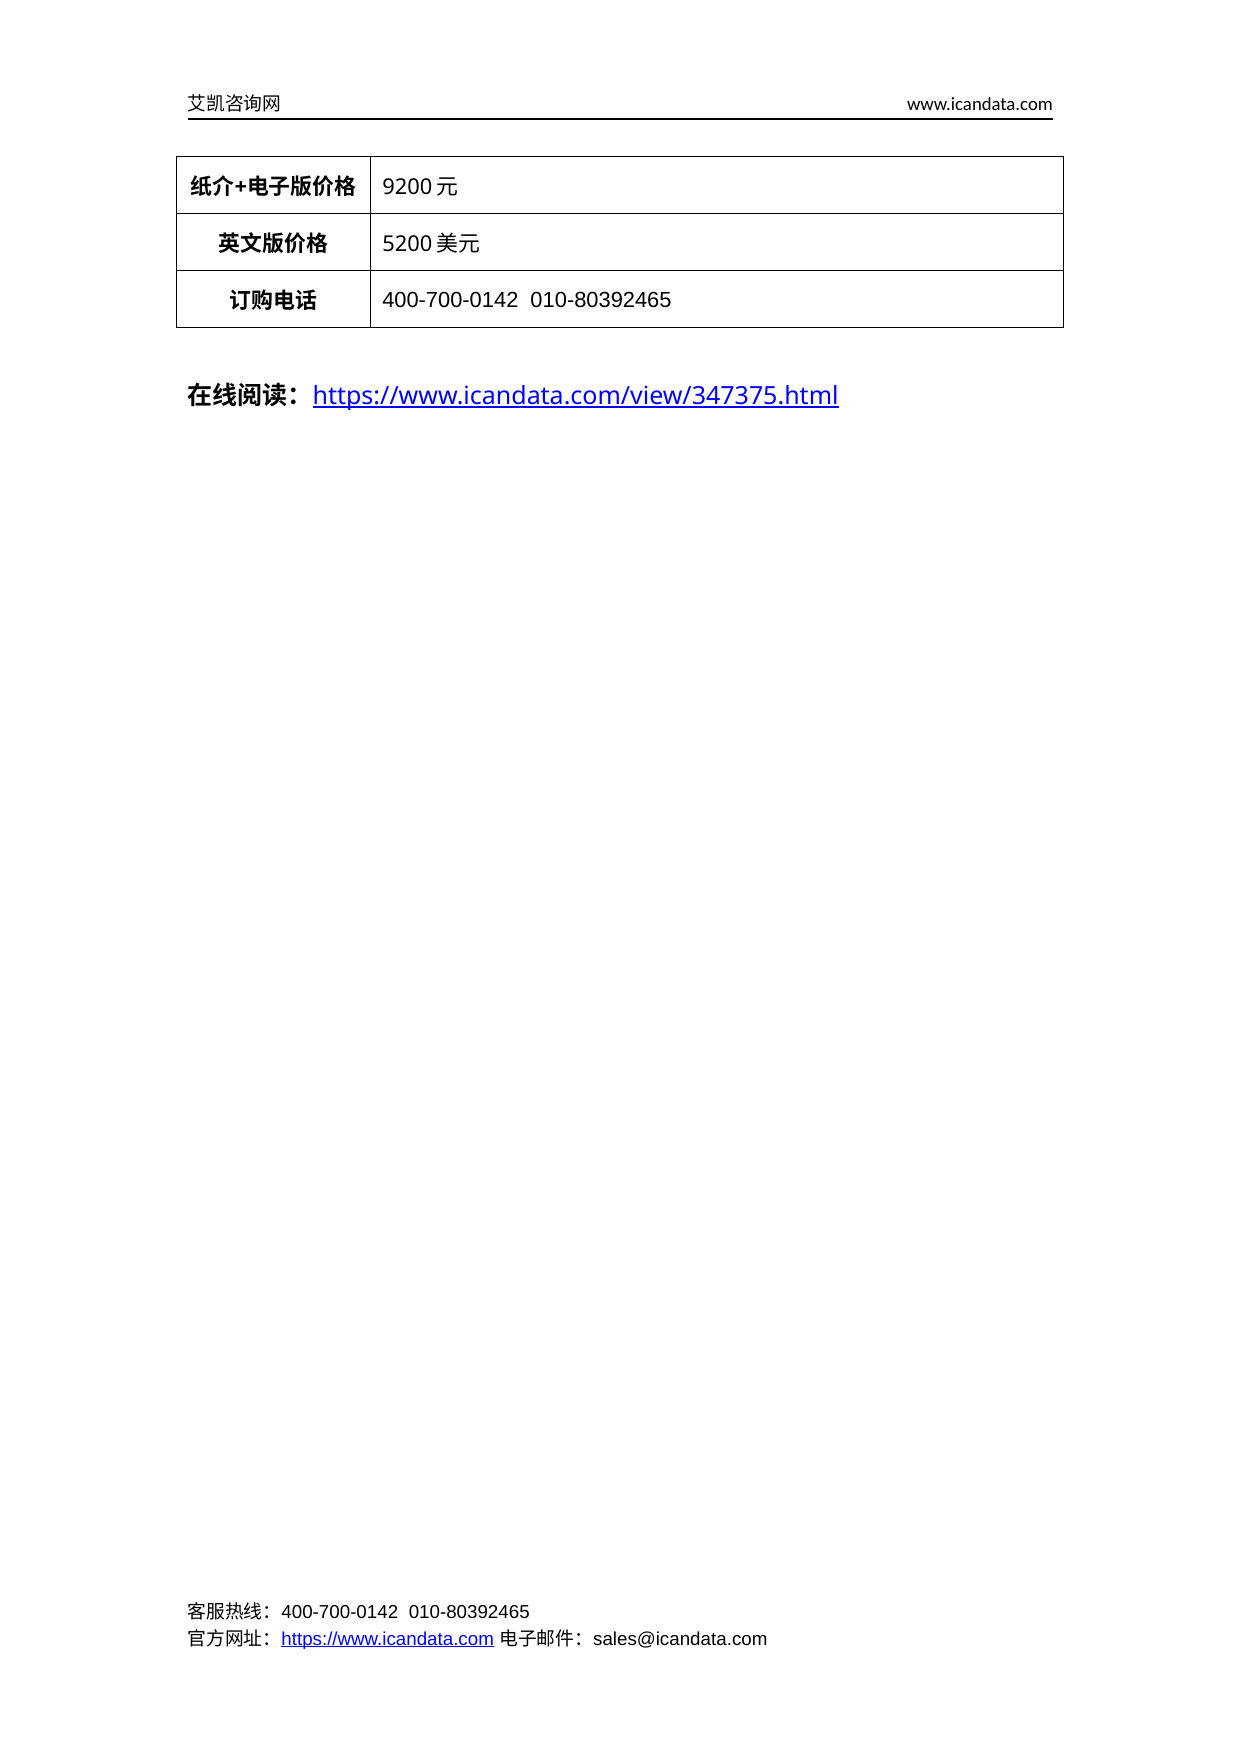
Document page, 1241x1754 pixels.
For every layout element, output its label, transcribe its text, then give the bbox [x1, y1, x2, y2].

text 在线阅读：https://www.icandata.com/view/347375.html [187, 361, 1053, 426]
table_cell 纸介+电子版价格 [177, 157, 370, 213]
table_cell 英文版价格 [177, 214, 370, 270]
table_cell 9200元 [371, 157, 1063, 213]
table_cell 订购电话 [177, 271, 370, 327]
table_cell 400-700-0142 010-80392465 [371, 271, 1063, 327]
table_cell 5200美元 [371, 214, 1063, 270]
